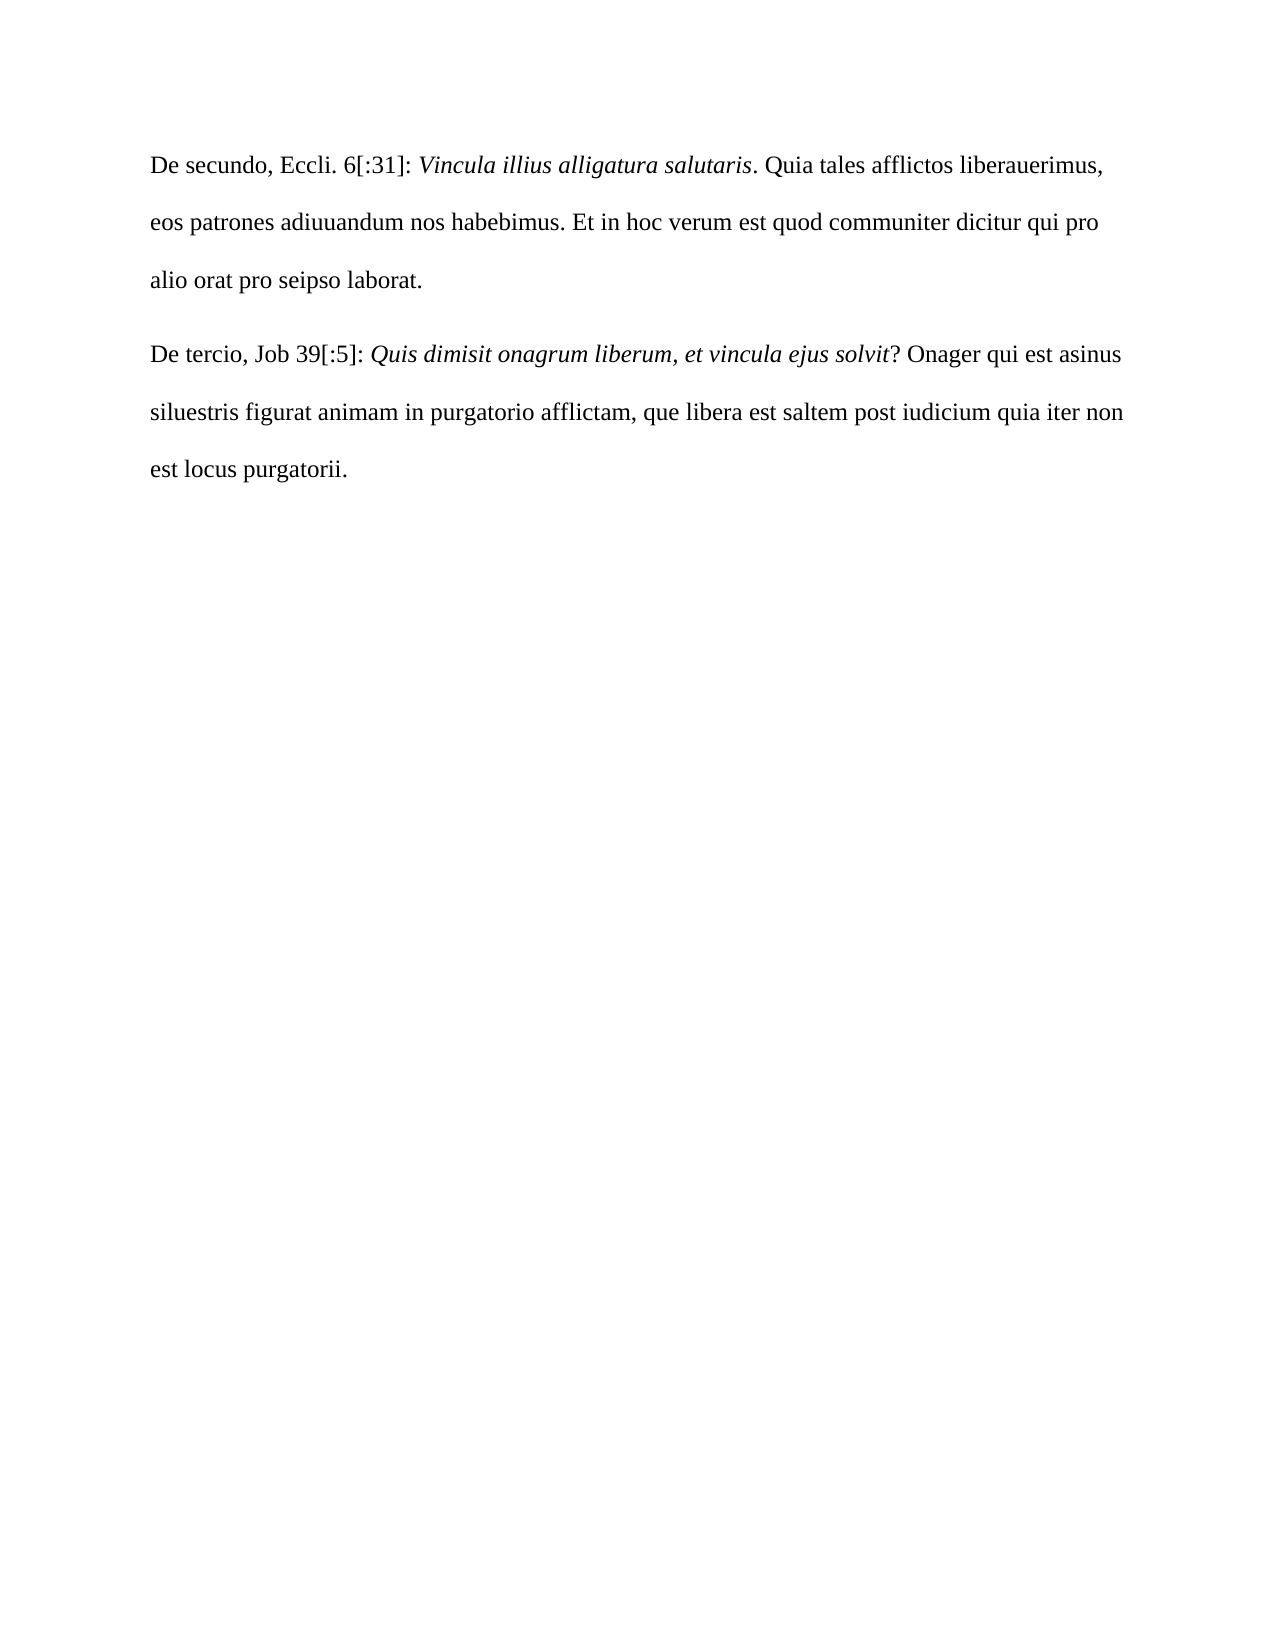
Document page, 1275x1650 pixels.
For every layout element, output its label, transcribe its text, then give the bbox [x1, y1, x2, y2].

text De tercio, Job 39[:5]: Quis dimisit onagrum liberum, et vincula ejus solvit? Onager qui est asinus siluestris figurat animam in purgatorio afflictam, que libera est saltem post iudicium quia iter non est locus purgatorii. [150, 339, 1125, 483]
text De secundo, Eccli. 6[:31]: Vincula illius alligatura salutaris. Quia tales afflictos liberauerimus, eos patrones adiuuandum nos habebimus. Et in hoc verum est quod communiter dicitur qui pro alio orat pro seipso laborat. [150, 150, 1125, 294]
